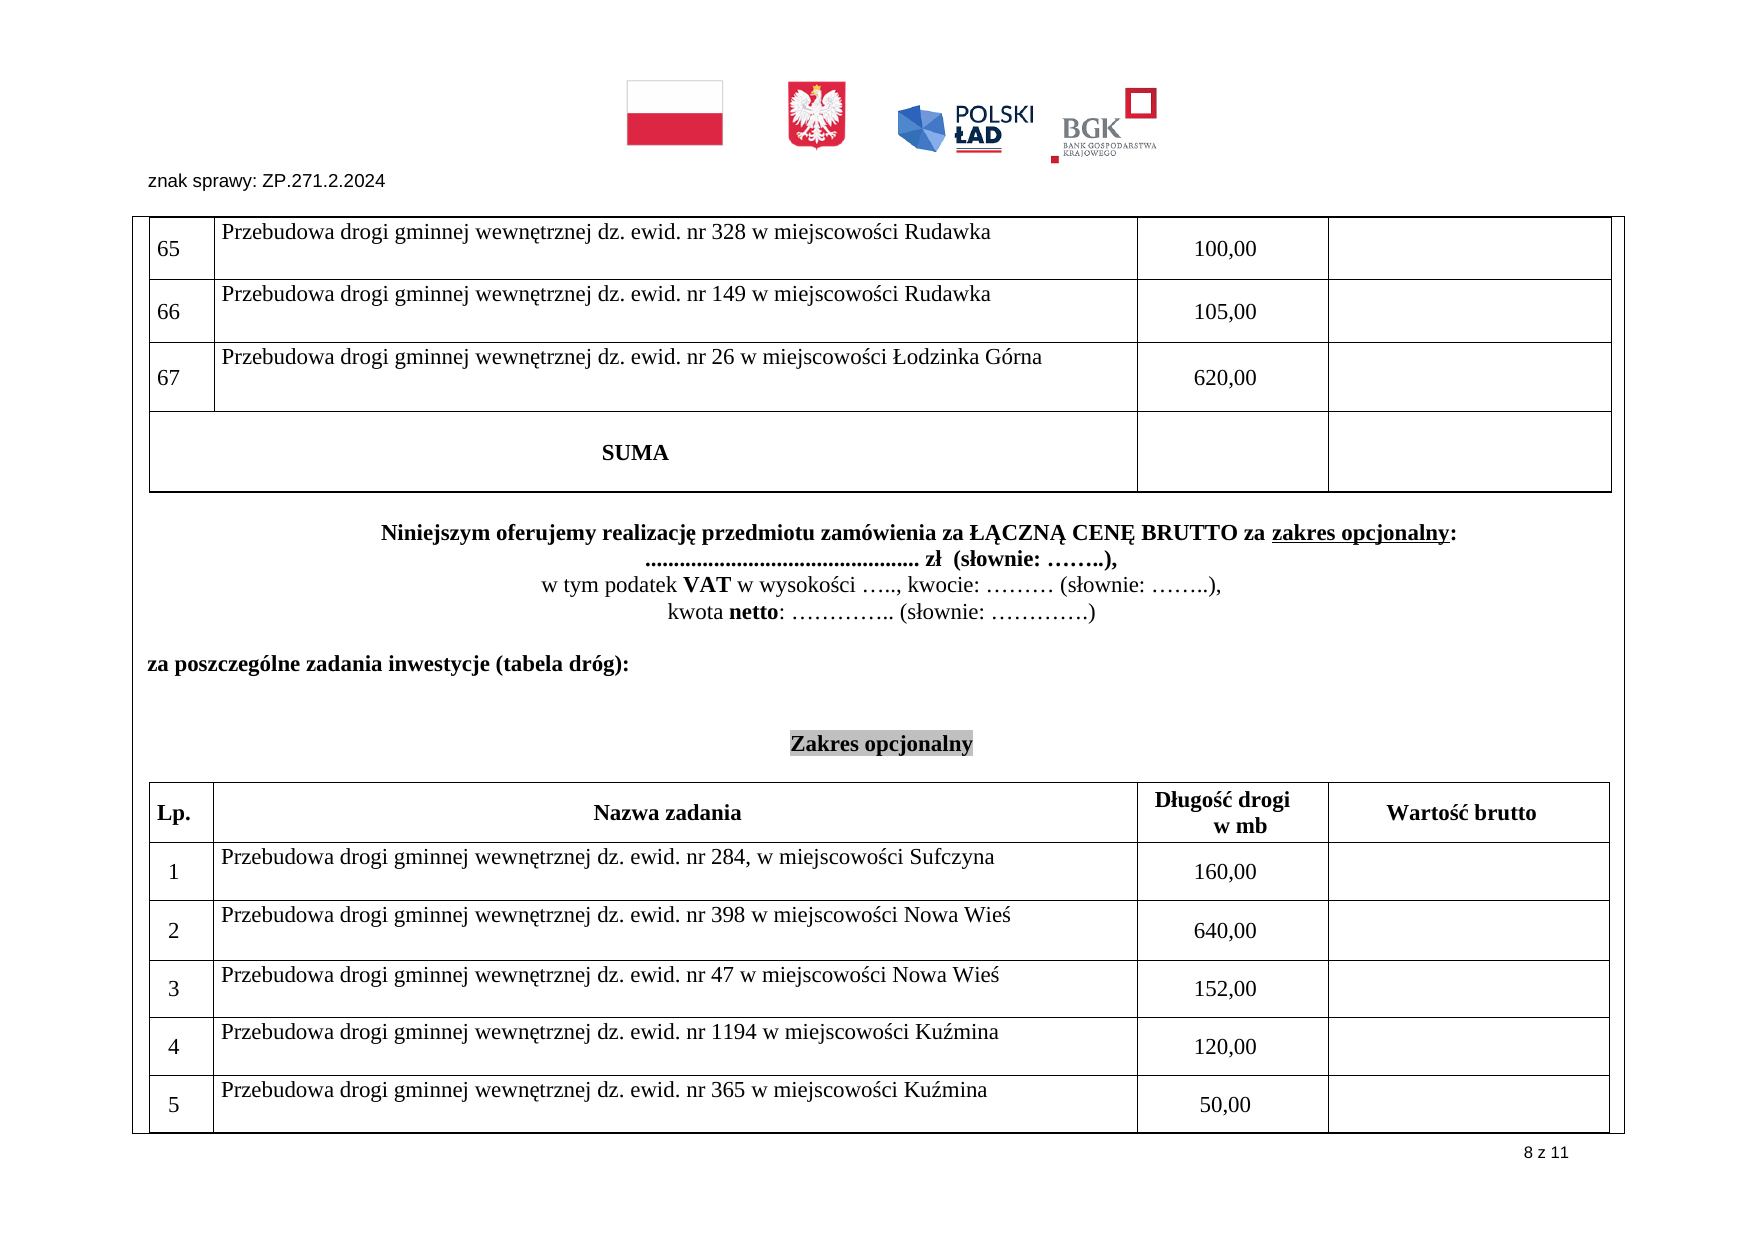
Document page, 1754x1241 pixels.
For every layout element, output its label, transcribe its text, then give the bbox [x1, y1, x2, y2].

picture [587, 59, 885, 171]
